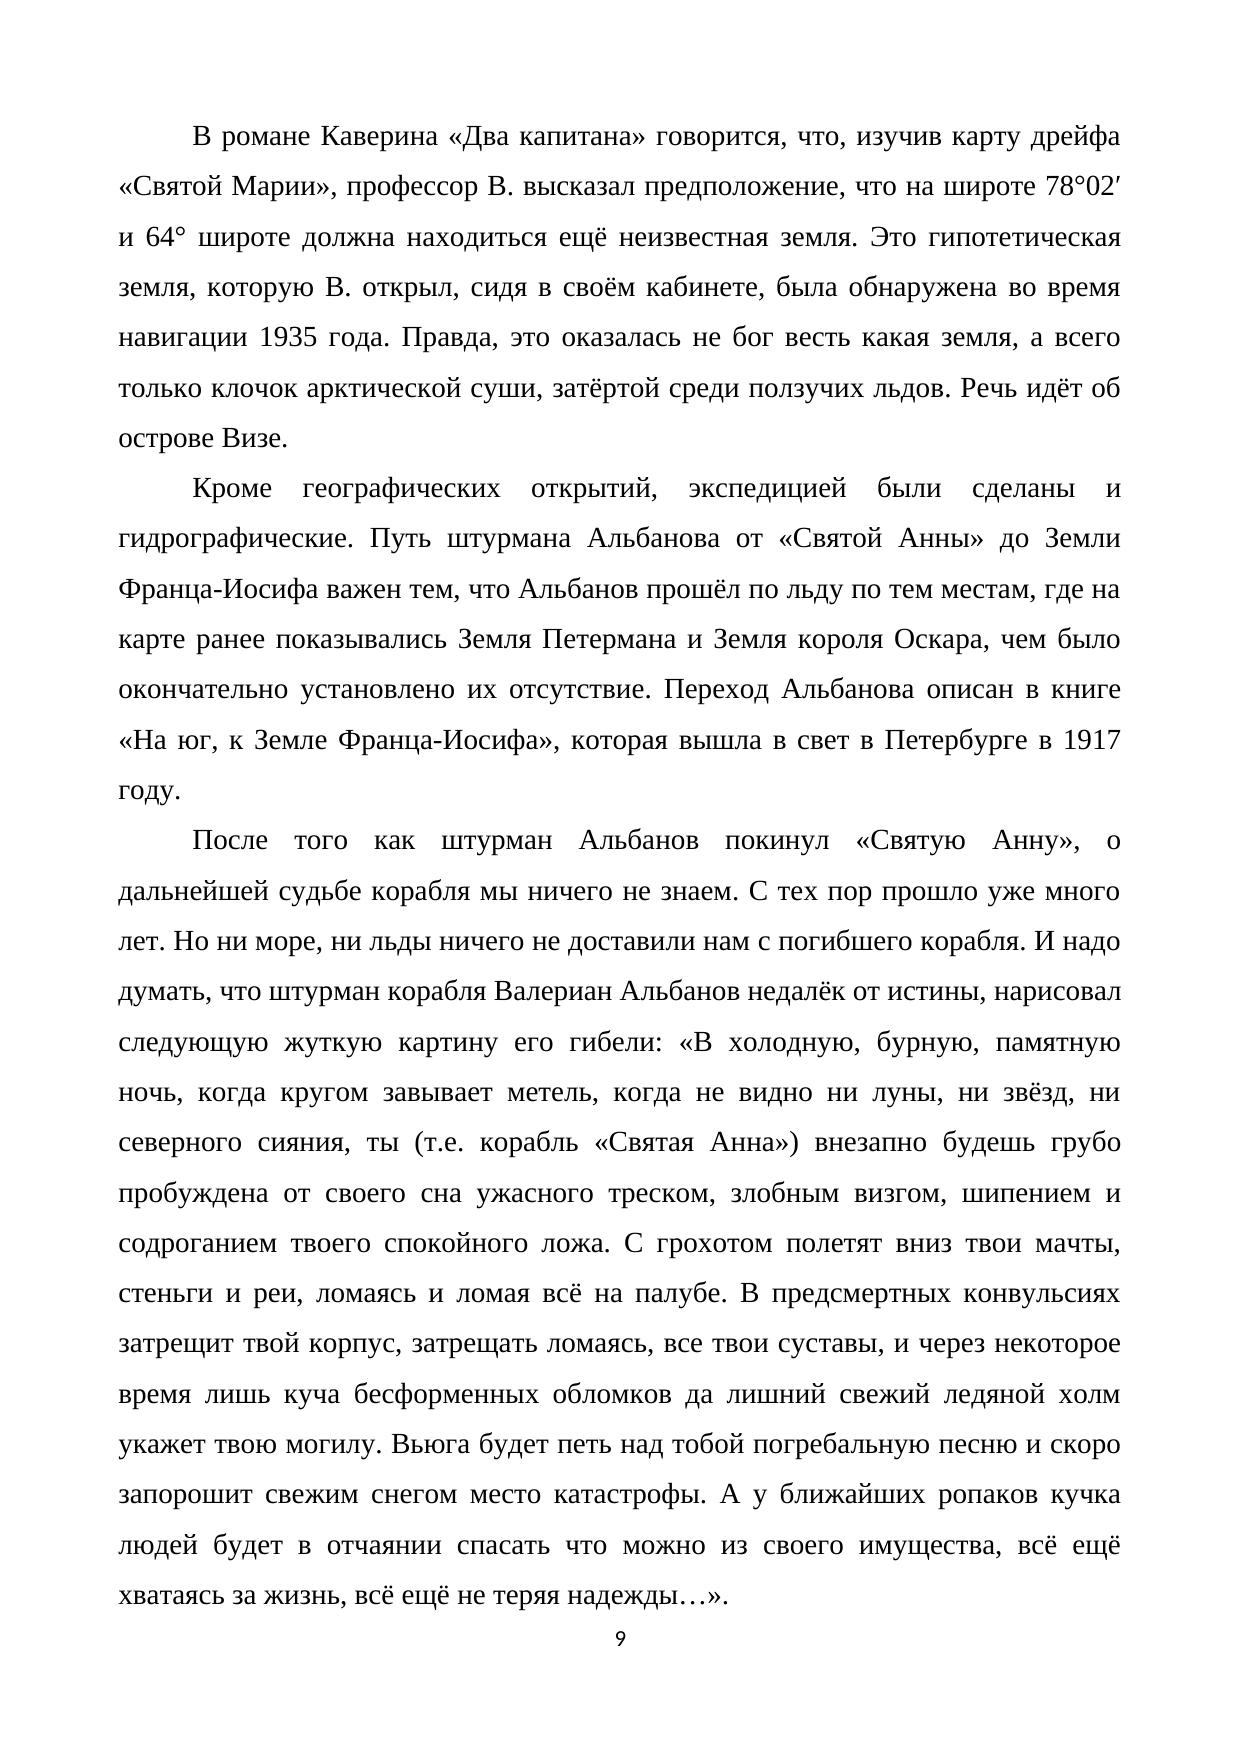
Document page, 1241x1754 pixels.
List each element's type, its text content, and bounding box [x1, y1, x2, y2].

text Кроме географических открытий, экспедицией были сделаны и гидрографические. Путь штурмана Альбанова от «Святой Анны» до Земли Франца-Иосифа важен тем, что Альбанов прошёл по льду по тем местам, где на карте ранее показывались Земля Петермана и Земля короля Оскара, чем было окончательно установлено их отсутствие. Переход Альбанова описан в книге «На юг, к Земле Франца-Иосифа», которая вышла в свет в Петербурге в 1917 году. [118, 470, 1122, 806]
text В романе Каверина «Два капитана» говорится, что, изучив карту дрейфа «Святой Марии», профессор В. высказал предположение, что на широте 78°02ʹ и 64° широте должна находиться ещё неизвестная земля. Это гипотетическая земля, которую В. открыл, сидя в своём кабинете, была обнаружена во время навигации 1935 года. Правда, это оказалась не бог весть какая земля, а всего только клочок арктической суши, затёртой среди ползучих льдов. Речь идёт об острове Визе. [118, 118, 1122, 453]
text После того как штурман Альбанов покинул «Святую Анну», о дальнейшей судьбе корабля мы ничего не знаем. С тех пор прошло уже много лет. Но ни море, ни льды ничего не доставили нам с погибшего корабля. И надо думать, что штурман корабля Валериан Альбанов недалёк от истины, нарисовал следующую жуткую картину его гибели: «В холодную, бурную, памятную ночь, когда кругом завывает метель, когда не видно ни луны, ни звёзд, ни северного сияния, ты (т.е. корабль «Святая Анна») внезапно будешь грубо пробуждена от своего сна ужасного треском, злобным визгом, шипением и содроганием твоего спокойного ложа. С грохотом полетят вниз твои мачты, стеньги и реи, ломаясь и ломая всё на палубе. В предсмертных конвульсиях затрещит твой корпус, затрещать ломаясь, все твои суставы, и через некоторое время лишь куча бесформенных обломков да лишний свежий ледяной холм укажет твою могилу. Вьюга будет петь над тобой погребальную песню и скоро запорошит свежим снегом место катастрофы. А у ближайших ропаков кучка людей будет в отчаянии спасать что можно из своего имущества, всё ещё хватаясь за жизнь, всё ещё не теряя надежды…». [118, 822, 1122, 1611]
